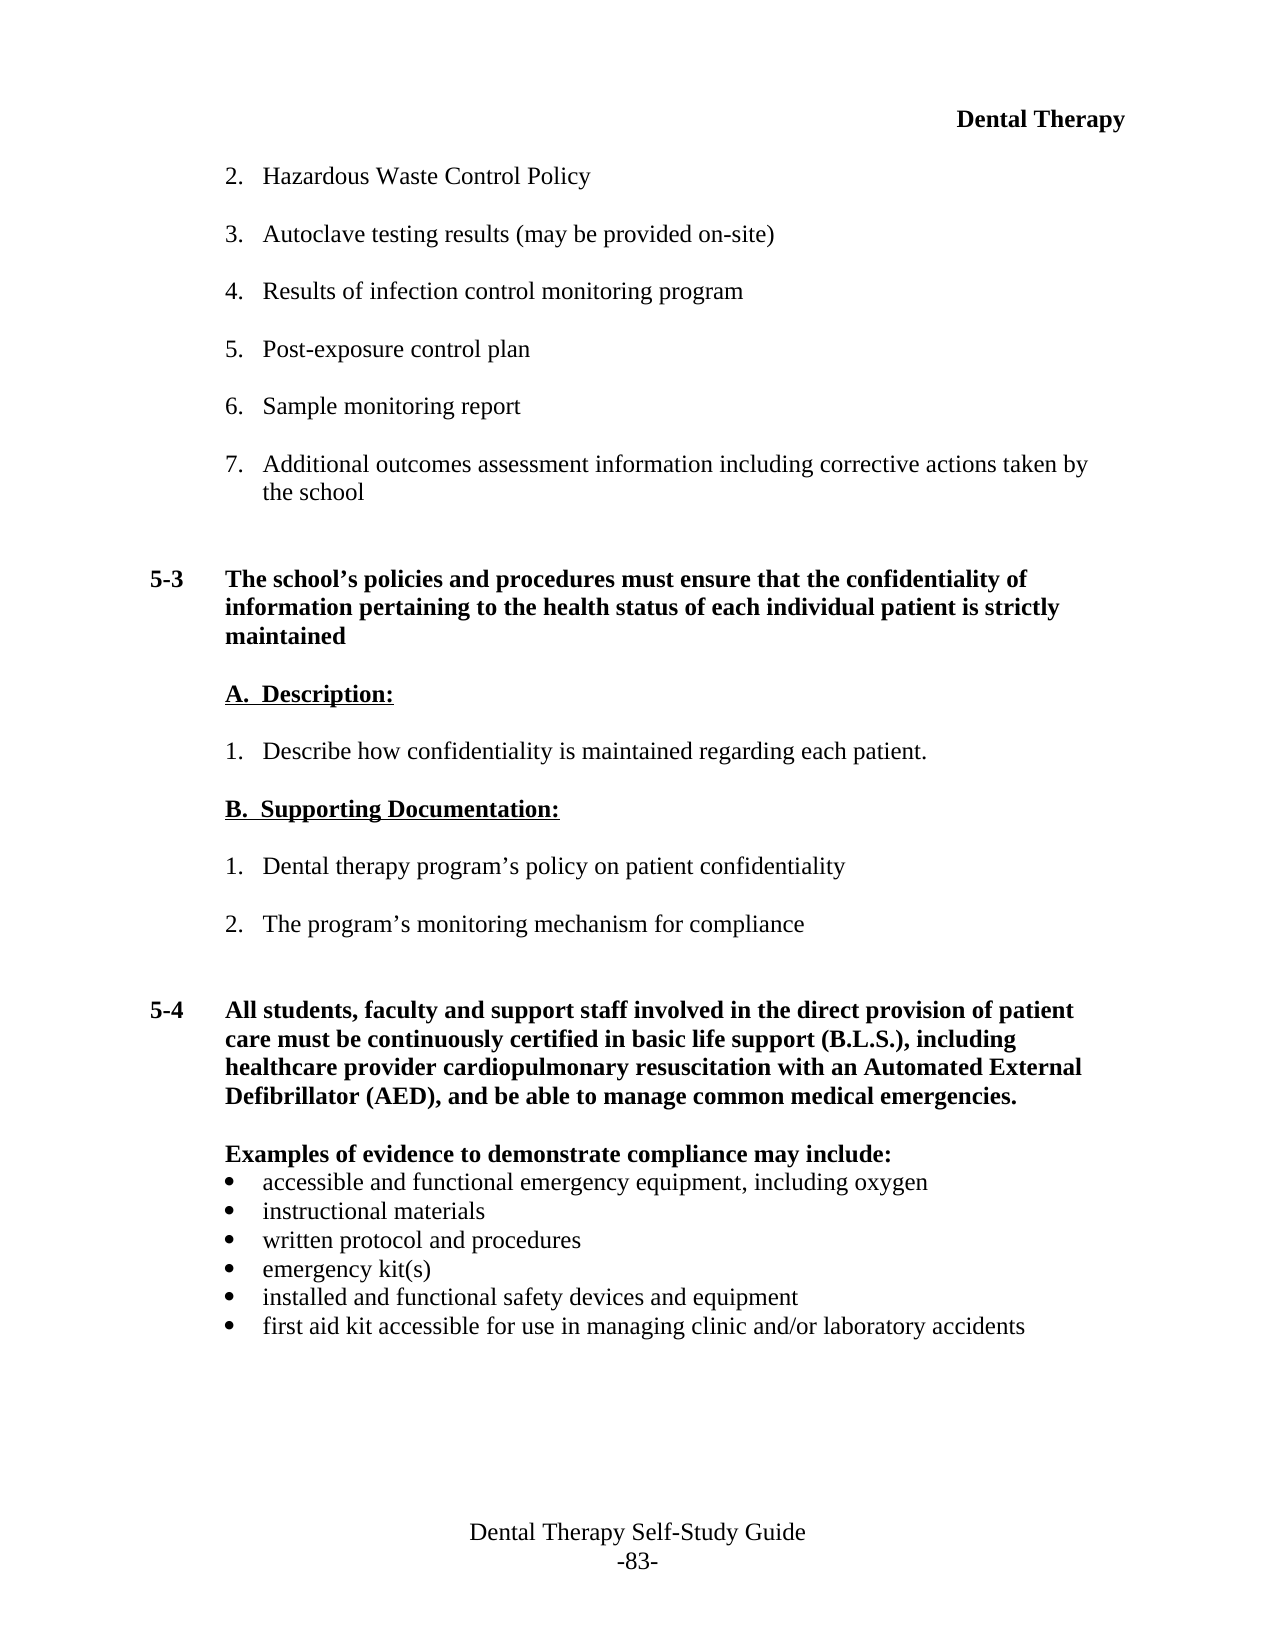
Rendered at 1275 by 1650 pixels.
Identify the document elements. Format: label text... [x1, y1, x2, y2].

list Describe how confidentiality is maintained regarding each patient. [225, 736, 1125, 765]
list Sample monitoring report [225, 391, 1125, 420]
text Examples of evidence to demonstrate compliance may include: [225, 1139, 1125, 1167]
text B. Supporting Documentation: [150, 794, 1125, 822]
list accessible and functional emergency equipment, including oxygen [225, 1167, 1125, 1196]
text 5-4 All students, faculty and support staff involved in the direct provision of patient care must be continuously certified in basic life support (B.L.S.), including healthcare provider cardiopulmonary resuscitation with an Automated External Defibrillator (AED), and be able to manage common medical emergencies. [150, 995, 1125, 1110]
list Results of infection control monitoring program [225, 276, 1125, 305]
list written protocol and procedures [225, 1225, 1125, 1254]
list The program’s monitoring mechanism for compliance [225, 909, 1125, 937]
list Hazardous Waste Control Policy [225, 161, 1125, 190]
list Dental therapy program’s policy on patient confidentiality [225, 851, 1125, 880]
text 5-3 The school’s policies and procedures must ensure that the confidentiality of information pertaining to the health status of each individual patient is strictly maintained [150, 564, 1125, 650]
text A. Description: [150, 679, 1125, 707]
list Post-exposure control plan [225, 334, 1125, 362]
list first aid kit accessible for use in managing clinic and/or laboratory accidents [225, 1311, 1125, 1340]
list emergency kit(s) [225, 1254, 1125, 1282]
list Autoclave testing results (may be provided on-site) [225, 219, 1125, 247]
list installed and functional safety devices and equipment [225, 1282, 1125, 1311]
list Additional outcomes assessment information including corrective actions taken by the school [225, 449, 1125, 506]
list instructional materials [225, 1196, 1125, 1225]
